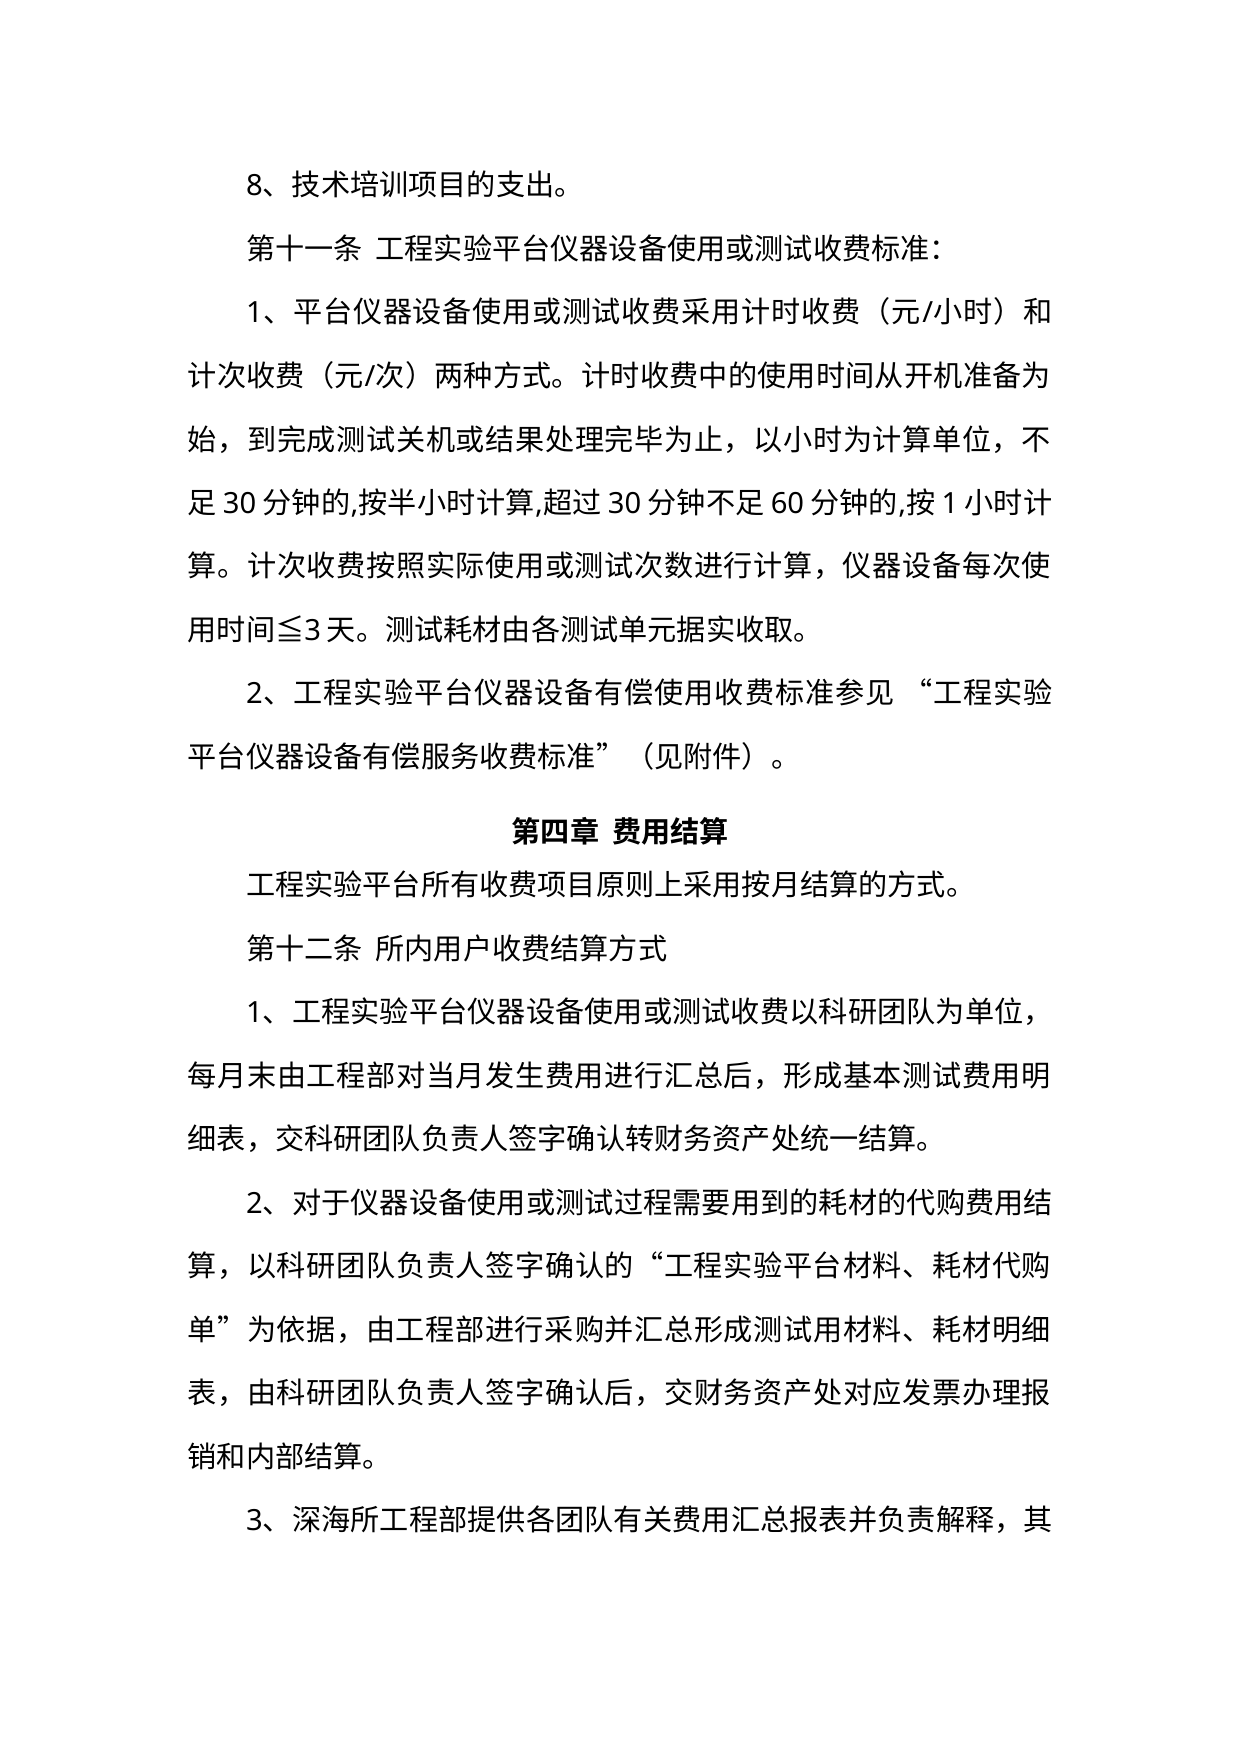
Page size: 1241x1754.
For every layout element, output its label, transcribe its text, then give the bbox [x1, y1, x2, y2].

text 第十一条 工程实验平台仪器设备使用或测试收费标准： [187, 226, 1053, 268]
text 1、工程实验平台仪器设备使用或测试收费以科研团队为单位，每月末由工程部对当月发生费用进行汇总后，形成基本测试费用明细表，交科研团队负责人签字确认转财务资产处统一结算。 [187, 989, 1053, 1158]
text 第十二条 所内用户收费结算方式 [187, 925, 1053, 968]
text 2、工程实验平台仪器设备有偿使用收费标准参见 “工程实验平台仪器设备有偿服务收费标准”（见附件）。 [187, 670, 1053, 776]
text 第四章 费用结算 [187, 797, 1053, 862]
text 8、技术培训项目的支出。 [187, 162, 1053, 204]
text 2、对于仪器设备使用或测试过程需要用到的耗材的代购费用结算，以科研团队负责人签字确认的“工程实验平台材料、耗材代购单”为依据，由工程部进行采购并汇总形成测试用材料、耗材明细表，由科研团队负责人签字确认后，交财务资产处对应发票办理报销和内部结算。 [187, 1179, 1053, 1475]
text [187, 1497, 1053, 1539]
text 工程实验平台所有收费项目原则上采用按月结算的方式。 [187, 862, 1053, 904]
text 1、平台仪器设备使用或测试收费采用计时收费（元/小时）和计次收费（元/次）两种方式。计时收费中的使用时间从开机准备为始，到完成测试关机或结果处理完毕为止，以小时为计算单位，不足30分钟的,按半小时计算,超过30分钟不足60分钟的,按1小时计算。计次收费按照实际使用或测试次数进行计算，仪器设备每次使用时间≦3天。测试耗材由各测试单元据实收取。 [187, 289, 1053, 649]
